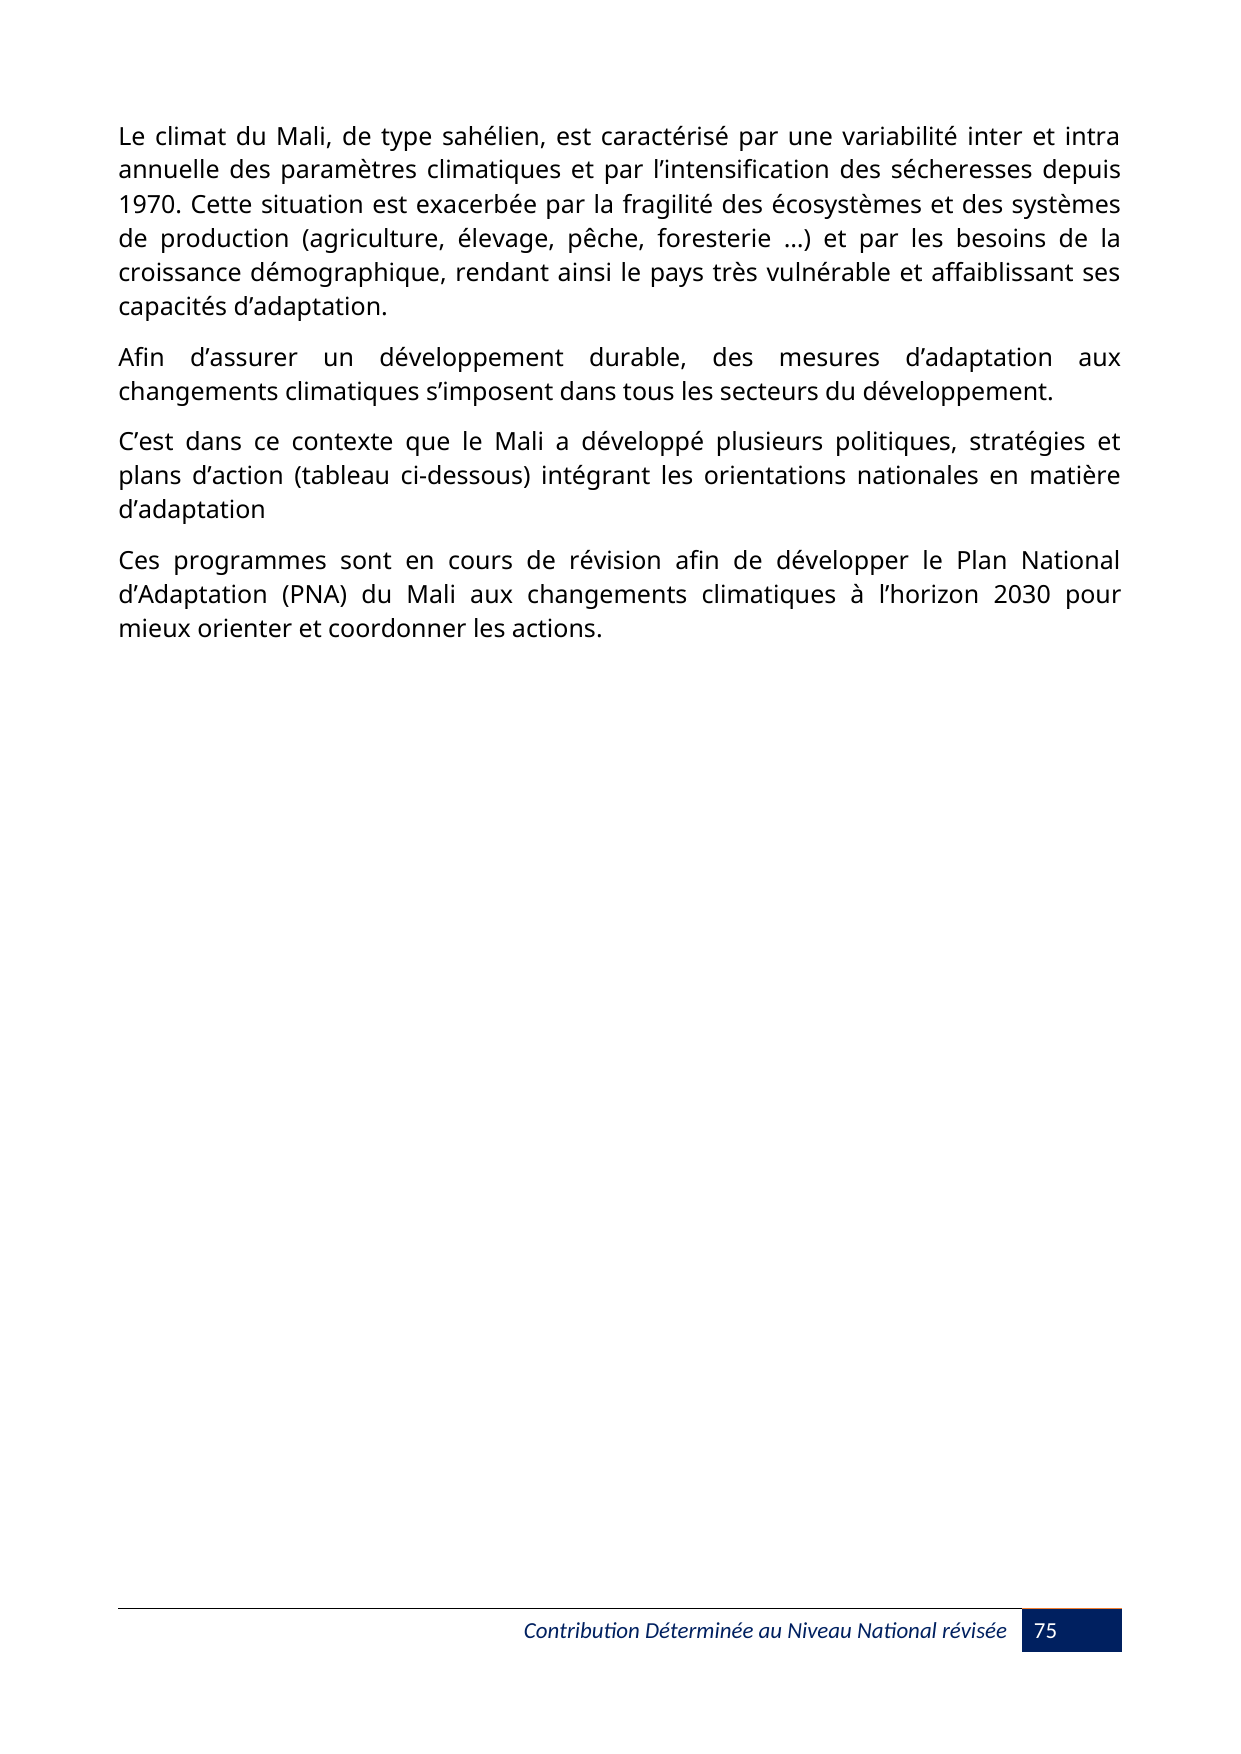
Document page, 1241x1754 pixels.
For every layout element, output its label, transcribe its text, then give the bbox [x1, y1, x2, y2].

text Afin d’assurer un développement durable, des mesures d’adaptation aux changements climatiques s’imposent dans tous les secteurs du développement. [118, 339, 1122, 407]
text Ces programmes sont en cours de révision afin de développer le Plan National d’Adaptation (PNA) du Mali aux changements climatiques à l’horizon 2030 pour mieux orienter et coordonner les actions. [118, 543, 1122, 645]
text Le climat du Mali, de type sahélien, est caractérisé par une variabilité inter et intra annuelle des paramètres climatiques et par l’intensification des sécheresses depuis 1970. Cette situation est exacerbée par la fragilité des écosystèmes et des systèmes de production (agriculture, élevage, pêche, foresterie …) et par les besoins de la croissance démographique, rendant ainsi le pays très vulnérable et affaiblissant ses capacités d’adaptation. [118, 118, 1122, 322]
text C’est dans ce contexte que le Mali a développé plusieurs politiques, stratégies et plans d’action (tableau ci-dessous) intégrant les orientations nationales en matière d’adaptation [118, 424, 1122, 526]
